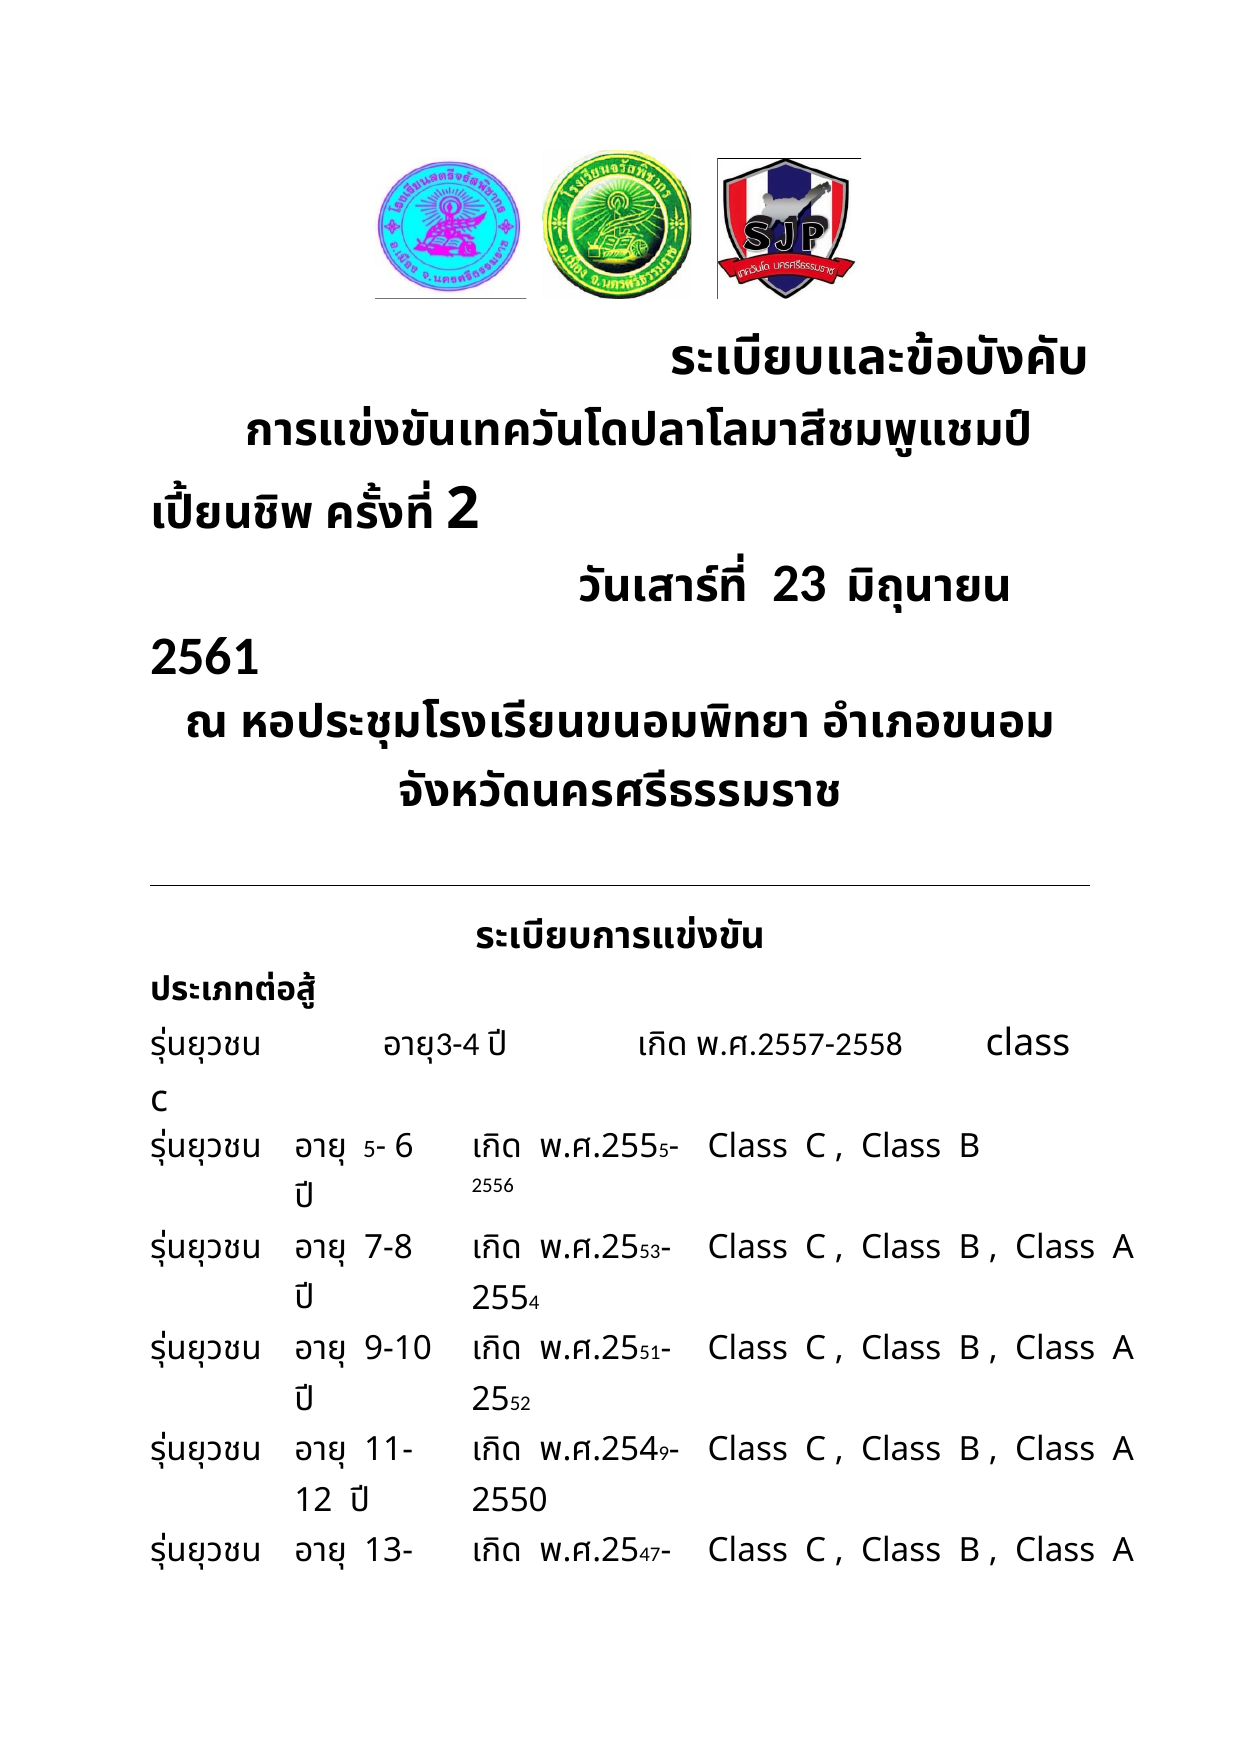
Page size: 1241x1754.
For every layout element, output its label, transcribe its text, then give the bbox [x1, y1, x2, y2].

table_header Class C , Class B [696, 1122, 1190, 1223]
table_cell รุ่นยุวชน [139, 1324, 283, 1425]
picture [717, 158, 862, 299]
text ระเบียบและข้อบังคับ [150, 321, 1090, 397]
picture [542, 150, 692, 299]
table_cell อายุ 13-14 ปี [283, 1526, 460, 1577]
table_header เกิด พ.ศ.2555-2556 [460, 1122, 696, 1223]
table_cell รุ่นยุวชน [139, 1425, 283, 1526]
text ระเบียบการแข่งขัน [150, 909, 1090, 965]
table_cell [696, 1526, 1190, 1577]
table_header รุ่นยุวชน [139, 1122, 283, 1223]
table_cell รุ่นยุวชน [139, 1223, 283, 1324]
table_cell เกิด พ.ศ.2547-2548 [460, 1526, 696, 1577]
table_cell Class C , Class B , Class A [696, 1324, 1190, 1425]
table_cell Class C , Class B , Class A [696, 1223, 1190, 1324]
picture [375, 157, 527, 299]
table_cell Class C , Class B , Class A [696, 1425, 1190, 1526]
table_cell อายุ 11-12 ปี [283, 1425, 460, 1526]
text วันเสาร์ที่ 23 มิถุนายน 2561 [150, 549, 1090, 688]
table_cell เกิด พ.ศ.2553-2554 [460, 1223, 696, 1324]
table_cell เกิด พ.ศ.2549-2550 [460, 1425, 696, 1526]
text ประเภทต่อสู้ [150, 965, 1090, 1016]
table_header อายุ 5- 6 ปี [283, 1122, 460, 1223]
table_cell อายุ 7-8 ปี [283, 1223, 460, 1324]
table_cell เกิด พ.ศ.2551-2552 [460, 1324, 696, 1425]
text รุ่นยุวชน อายุ3-4 ปี เกิด พ.ศ.2557-2558 class c [150, 1016, 1090, 1122]
table_cell อายุ 9-10 ปี [283, 1324, 460, 1425]
text การแข่งขันเทควันโดปลาโลมาสีชมพูแชมป์เปี้ยนชิพ ครั้งที่ 2 [150, 397, 1090, 549]
text ณ หอประชุมโรงเรียนขนอมพิทยา อำเภอขนอม จังหวัดนครศรีธรรมราช [150, 688, 1090, 827]
table_cell รุ่นยุวชน [139, 1526, 283, 1577]
